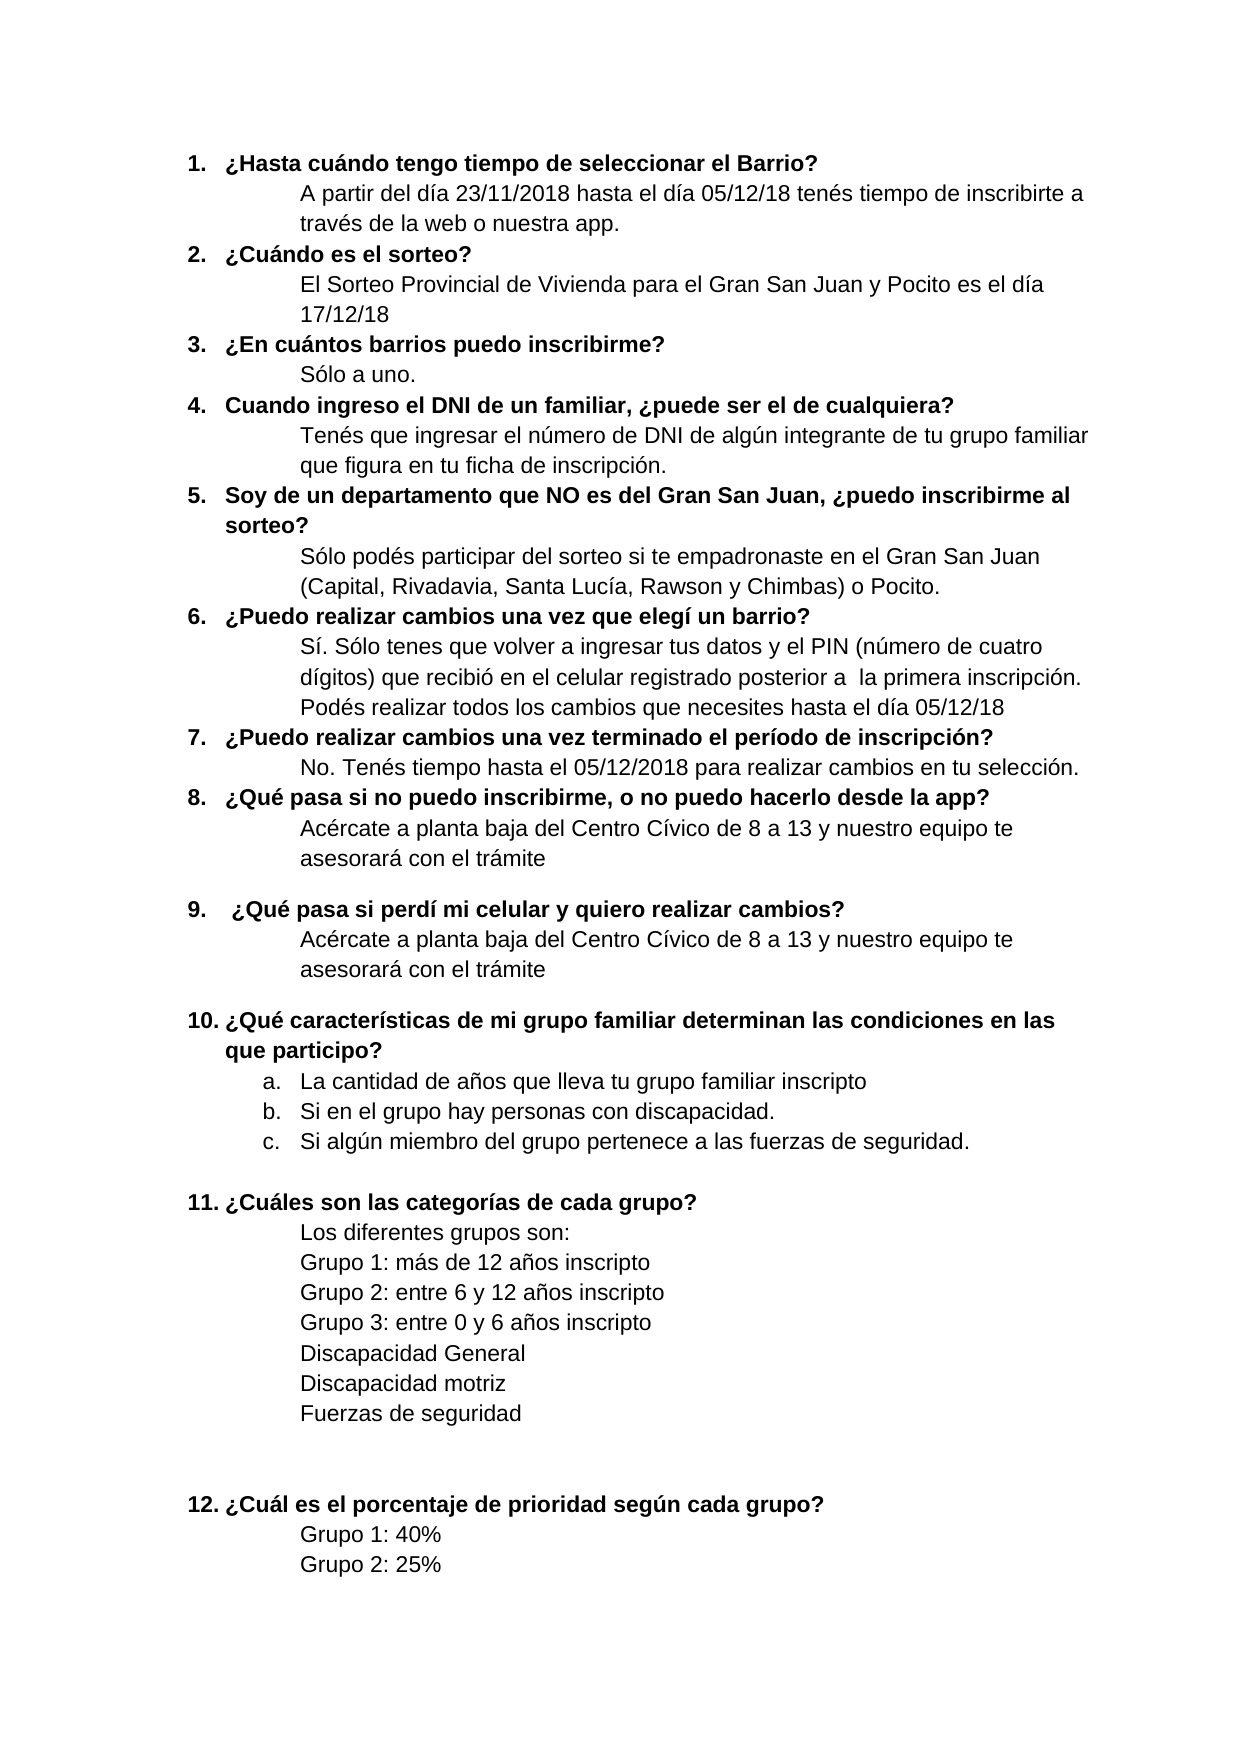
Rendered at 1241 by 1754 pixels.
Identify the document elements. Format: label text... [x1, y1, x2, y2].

text No. Tenés tiempo hasta el 05/12/2018 para realizar cambios en tu selección. [300, 754, 1090, 781]
list ¿Cuáles son las categorías de cada grupo? [187, 1188, 1090, 1215]
list ¿Qué características de mi grupo familiar determinan las condiciones en las que participo? [187, 1007, 1090, 1064]
text Sólo a uno. [300, 361, 1090, 388]
text Los diferentes grupos son: [300, 1219, 1090, 1245]
text Grupo 2: 25% [300, 1551, 1090, 1577]
list Soy de un departamento que NO es del Gran San Juan, ¿puedo inscribirme al sorteo? [187, 482, 1090, 539]
list ¿Qué pasa si no puedo inscribirme, o no puedo hacerlo desde la app? [187, 784, 1090, 811]
list Cuando ingreso el DNI de un familiar, ¿puede ser el de cualquiera? [187, 392, 1090, 418]
text A partir del día 23/11/2018 hasta el día 05/12/18 tenés tiempo de inscribirte a través de la web o nuestra app. [300, 180, 1090, 237]
text Acércate a planta baja del Centro Cívico de 8 a 13 y nuestro equipo te asesorará con el trámite [300, 814, 1090, 871]
list La cantidad de años que lleva tu grupo familiar inscripto [262, 1068, 1090, 1094]
list ¿Hasta cuándo tengo tiempo de seleccionar el Barrio? [187, 150, 1090, 176]
list Si en el grupo hay personas con discapacidad. [262, 1098, 1090, 1124]
text Grupo 2: entre 6 y 12 años inscripto [300, 1279, 1090, 1306]
list ¿Puedo realizar cambios una vez que elegí un barrio? [187, 603, 1090, 629]
text Sí. Sólo tenes que volver a ingresar tus datos y el PIN (número de cuatro dígitos) que recibió en el celular registrado posterior a la primera inscripción. Podés realizar todos los cambios que necesites hasta el día 05/12/18 [300, 633, 1090, 720]
list ¿Cuándo es el sorteo? [187, 241, 1090, 267]
text Grupo 3: entre 0 y 6 años inscripto [300, 1309, 1090, 1336]
text Grupo 1: 40% [300, 1521, 1090, 1547]
text El Sorteo Provincial de Vivienda para el Gran San Juan y Pocito es el día 17/12/18 [300, 271, 1090, 327]
list Si algún miembro del grupo pertenece a las fuerzas de seguridad. [262, 1128, 1090, 1154]
list ¿Puedo realizar cambios una vez terminado el período de inscripción? [187, 724, 1090, 750]
text Grupo 1: más de 12 años inscripto [300, 1249, 1090, 1275]
text Discapacidad General [300, 1339, 1090, 1366]
list ¿Qué pasa si perdí mi celular y quiero realizar cambios? [187, 896, 1090, 922]
list ¿Cuál es el porcentaje de prioridad según cada grupo? [187, 1491, 1090, 1517]
text Fuerzas de seguridad [300, 1400, 1090, 1426]
list ¿En cuántos barrios puedo inscribirme? [187, 331, 1090, 358]
text Acércate a planta baja del Centro Cívico de 8 a 13 y nuestro equipo te asesorará con el trámite [300, 926, 1090, 983]
text Discapacidad motriz [300, 1370, 1090, 1396]
text Sólo podés participar del sorteo si te empadronaste en el Gran San Juan (Capital, Rivadavia, Santa Lucía, Rawson y Chimbas) o Pocito. [300, 543, 1090, 599]
text Tenés que ingresar el número de DNI de algún integrante de tu grupo familiar que figura en tu ficha de inscripción. [300, 422, 1090, 478]
